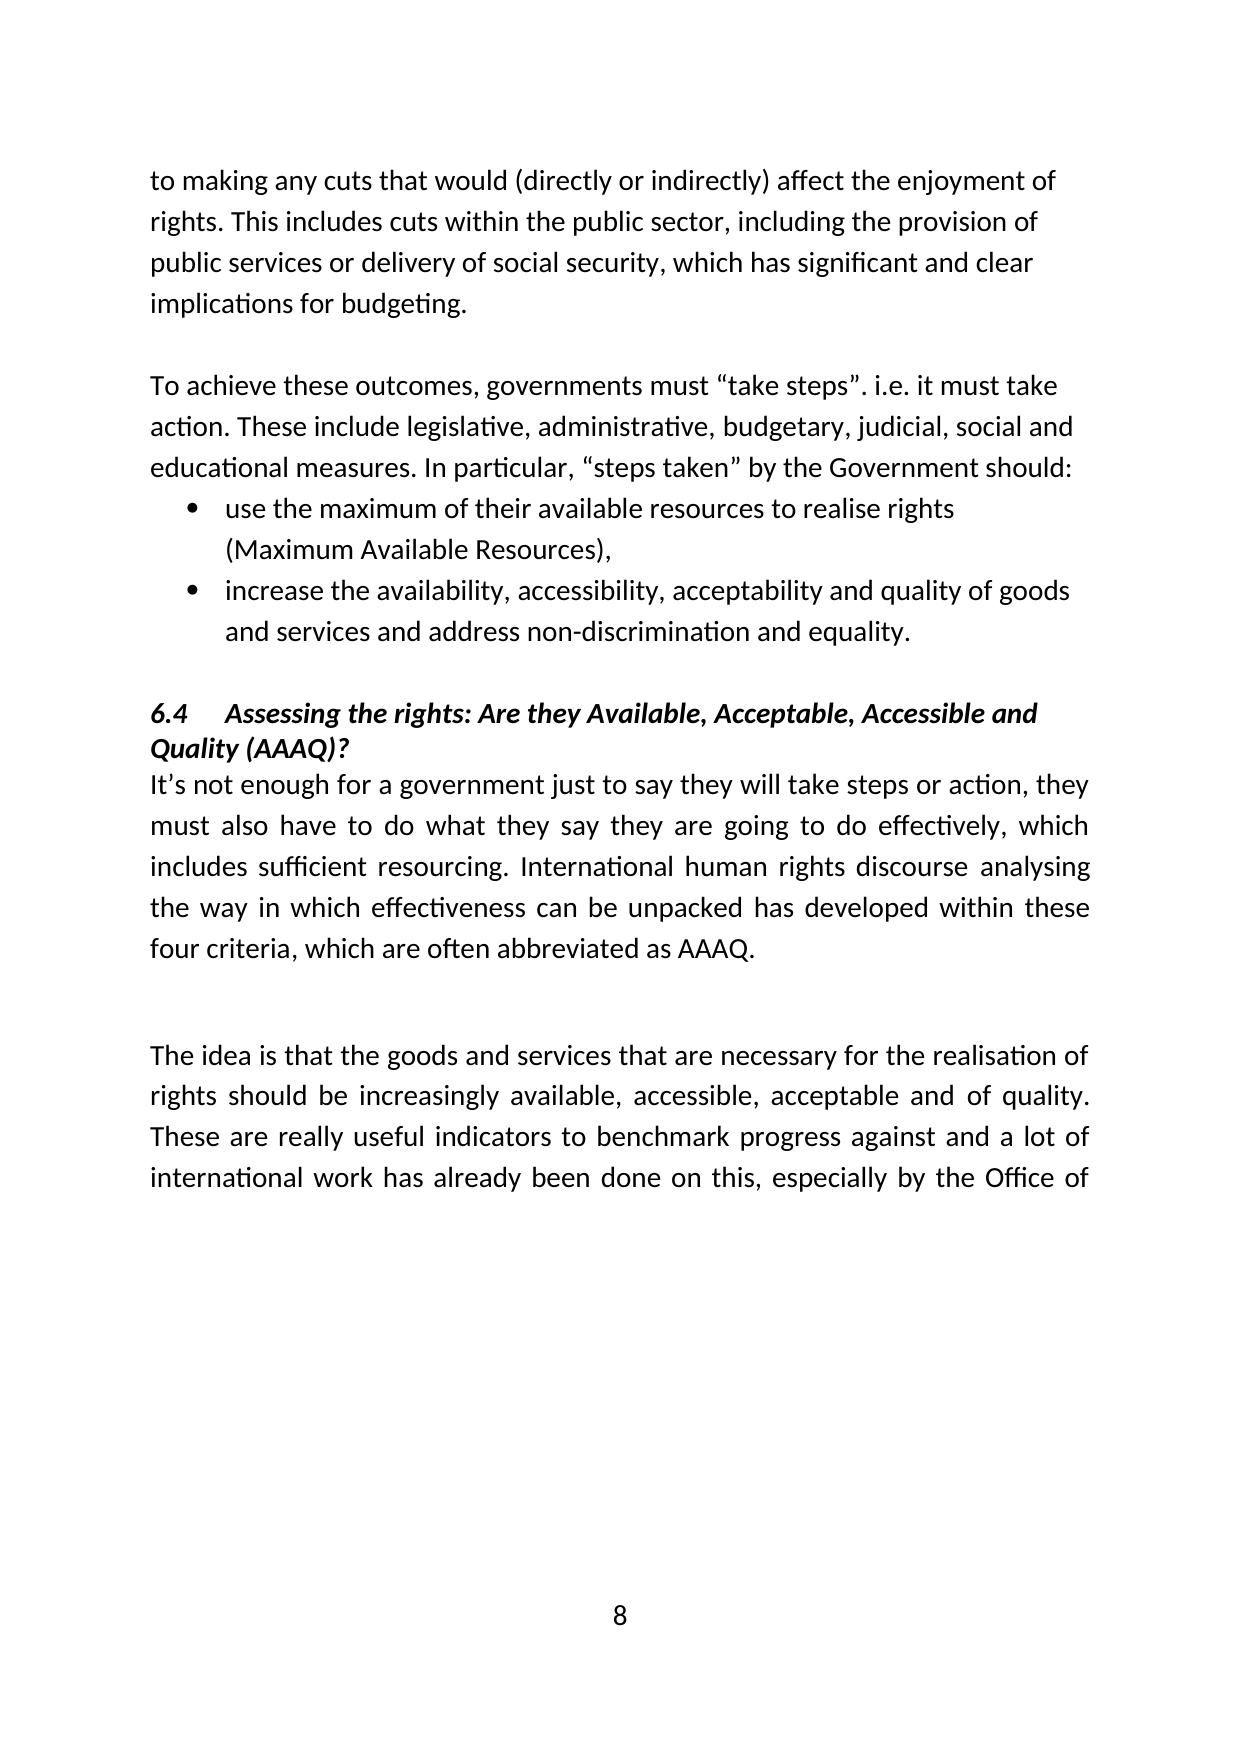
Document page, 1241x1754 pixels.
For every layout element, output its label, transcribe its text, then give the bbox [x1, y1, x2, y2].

list use the maximum of their available resources to realise rights (Maximum Available Resources), [187, 490, 1090, 567]
text To achieve these outcomes, governments must “take steps”. i.e. it must take action. These include legislative, administrative, budgetary, judicial, social and educational measures. In particular, “steps taken” by the Government should: [150, 367, 1090, 485]
text It’s not enough for a government just to say they will take steps or action, they must also have to do what they say they are going to do effectively, which includes sufficient resourcing. International human rights discourse analysing the way in which effectiveness can be unpacked has developed within these four criteria, which are often abbreviated as AAAQ. [150, 766, 1090, 965]
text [150, 162, 1090, 321]
list increase the availability, accessibility, acceptability and quality of goods and services and address non-discrimination and equality. [187, 572, 1090, 648]
subtitle Assessing the rights: Are they Available, Acceptable, Accessible and Quality (AAAQ)? [150, 695, 1090, 766]
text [150, 1037, 1090, 1236]
